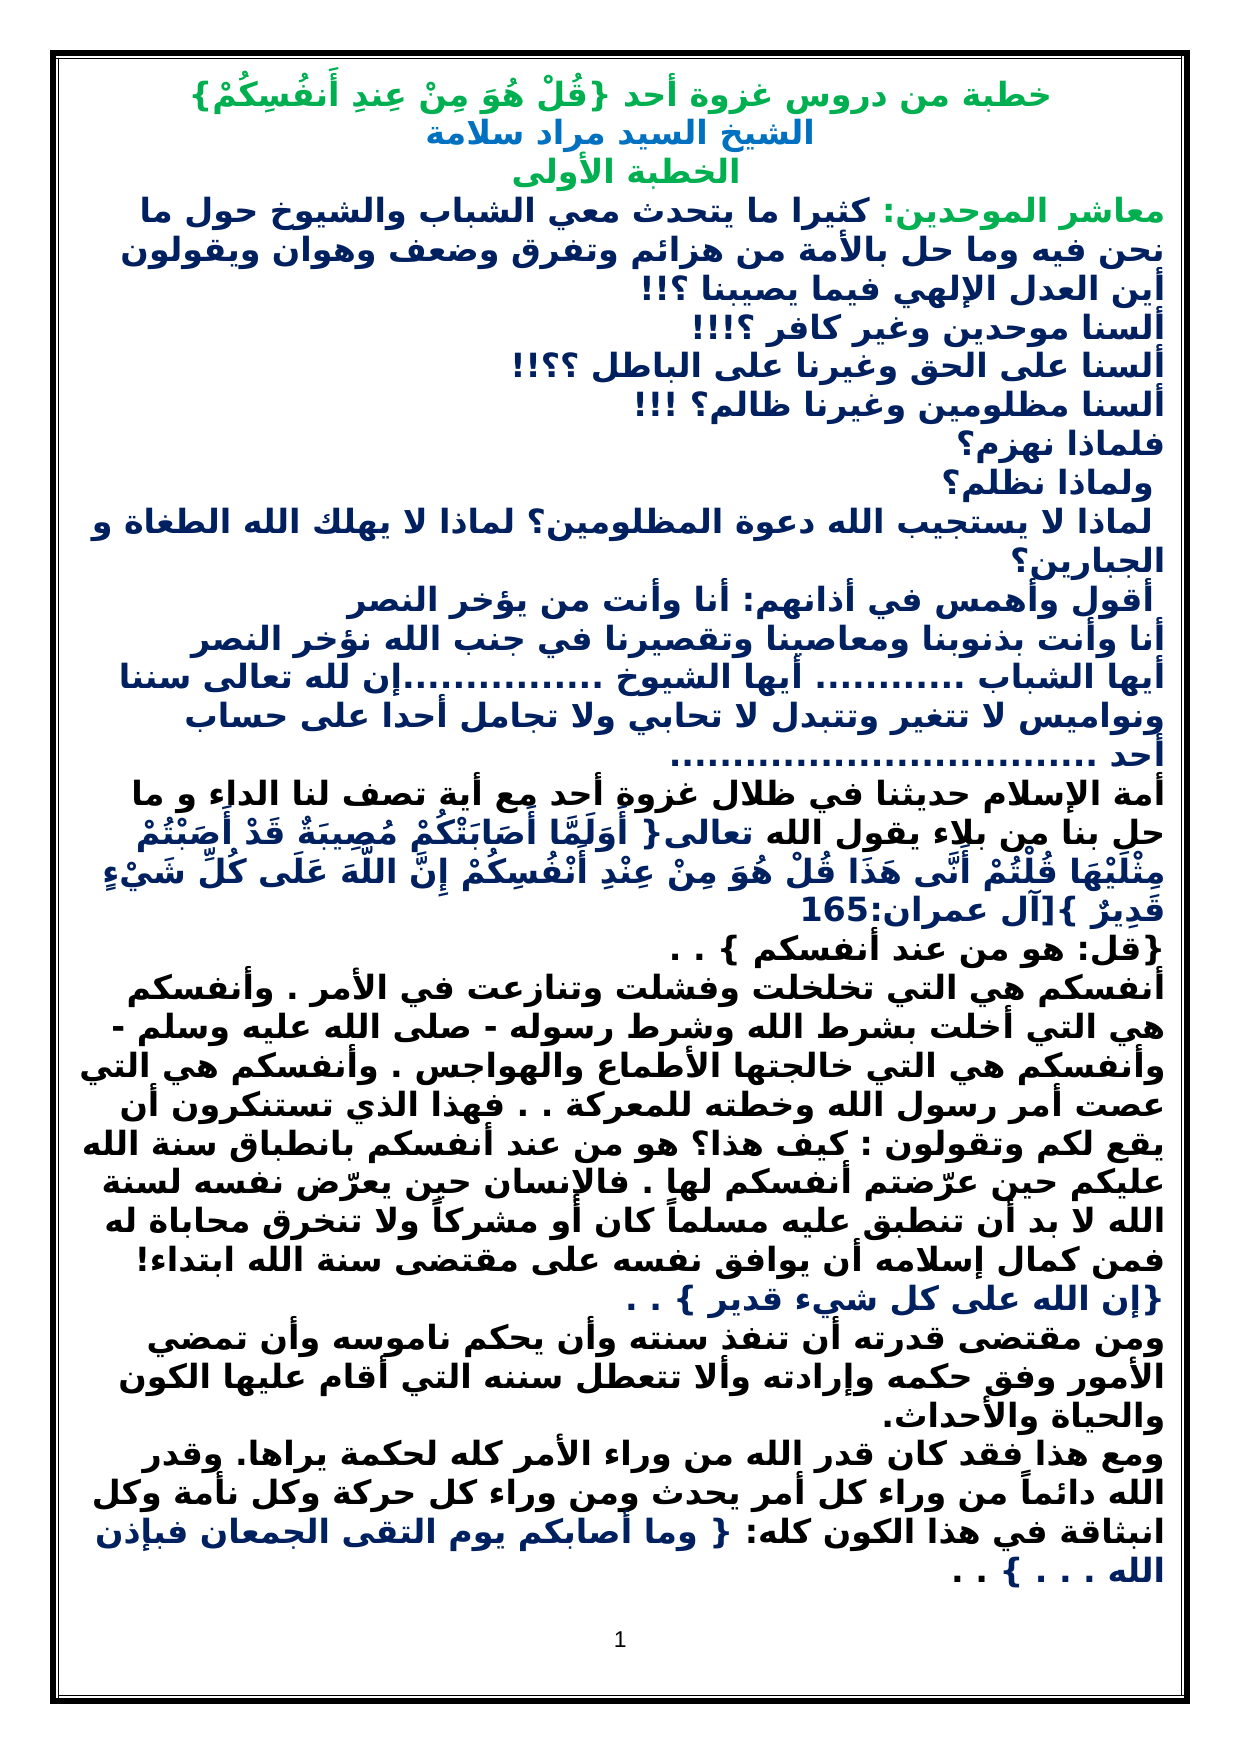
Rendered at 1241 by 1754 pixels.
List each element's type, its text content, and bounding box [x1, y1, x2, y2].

text ولماذا نظلم؟ [75, 463, 1165, 502]
text خطبة من دروس غزوة أحد {قُلْ هُوَ مِنْ عِندِ أَنفُسِكُمْ} [75, 75, 1165, 114]
text لماذا لا يستجيب الله دعوة المظلومين؟ لماذا لا يهلك الله الطغاة و الجبارين؟ [75, 502, 1165, 580]
text أقول وأهمس في أذانهم: أنا وأنت من يؤخر النصر [75, 580, 1165, 619]
text {إن الله على كل شيء قدير } . . [75, 1279, 1165, 1318]
text الشيخ السيد مراد سلامة [75, 114, 1165, 153]
text أمة الإسلام حديثنا في ظلال غزوة أحد مع أية تصف لنا الداء و ما حل بنا من بلاء يقول الله تعالى{ أَوَلَمَّا أَصَابَتْكُمْ مُصِيبَةٌ قَدْ أَصَبْتُمْ مِثْلَيْهَا قُلْتُمْ أَنَّى هَذَا قُلْ هُوَ مِنْ عِنْدِ أَنْفُسِكُمْ إِنَّ اللَّهَ عَلَى كُلِّ شَيْءٍ قَدِيرٌ }[آل عمران:165 [75, 774, 1165, 930]
text الخطبة الأولى [75, 153, 1165, 192]
text ألسنا موحدين وغير كافر ؟!!! [75, 308, 1165, 347]
text ألسنا مظلومين وغيرنا ظالم؟ !!! [75, 386, 1165, 425]
text أنفسكم هي التي تخلخلت وفشلت وتنازعت في الأمر . وأنفسكم هي التي أخلت بشرط الله وشرط رسوله - صلى الله عليه وسلم - وأنفسكم هي التي خالجتها الأطماع والهواجس . وأنفسكم هي التي عصت أمر رسول الله وخطته للمعركة . . فهذا الذي تستنكرون أن يقع لكم وتقولون : كيف هذا؟ هو من عند أنفسكم بانطباق سنة الله عليكم حين عرّضتم أنفسكم لها . فالإنسان حين يعرّض نفسه لسنة الله لا بد أن تنطبق عليه مسلماً كان أو مشركاً ولا تنخرق محاباة له فمن كمال إسلامه أن يوافق نفسه على مقتضى سنة الله ابتداء! [75, 969, 1165, 1279]
text أنا وأنت بذنوبنا ومعاصينا وتقصيرنا في جنب الله نؤخر النصر [75, 619, 1165, 658]
text ألسنا على الحق وغيرنا على الباطل ؟؟!! [75, 347, 1165, 386]
text أيها الشباب ............ أيها الشيوخ ................إن لله تعالى سننا ونواميس لا تتغير وتتبدل لا تحابي ولا تجامل أحدا على حساب أحد .................................. [75, 658, 1165, 774]
text ومن مقتضى قدرته أن تنفذ سنته وأن يحكم ناموسه وأن تمضي الأمور وفق حكمه وإرادته وألا تتعطل سننه التي أقام عليها الكون والحياة والأحداث. [75, 1318, 1165, 1435]
text ومع هذا فقد كان قدر الله من وراء الأمر كله لحكمة يراها. وقدر الله دائماً من وراء كل أمر يحدث ومن وراء كل حركة وكل نأمة وكل انبثاقة في هذا الكون كله: { وما أصابكم يوم التقى الجمعان فبإذن الله . . . } . . [75, 1435, 1165, 1590]
text {قل: هو من عند أنفسكم } . . [75, 930, 1165, 969]
text معاشر الموحدين: كثيرا ما يتحدث معي الشباب والشيوخ حول ما نحن فيه وما حل بالأمة من هزائم وتفرق وضعف وهوان ويقولون أين العدل الإلهي فيما يصيبنا ؟!! [75, 192, 1165, 308]
text فلماذا نهزم؟ [75, 425, 1165, 463]
